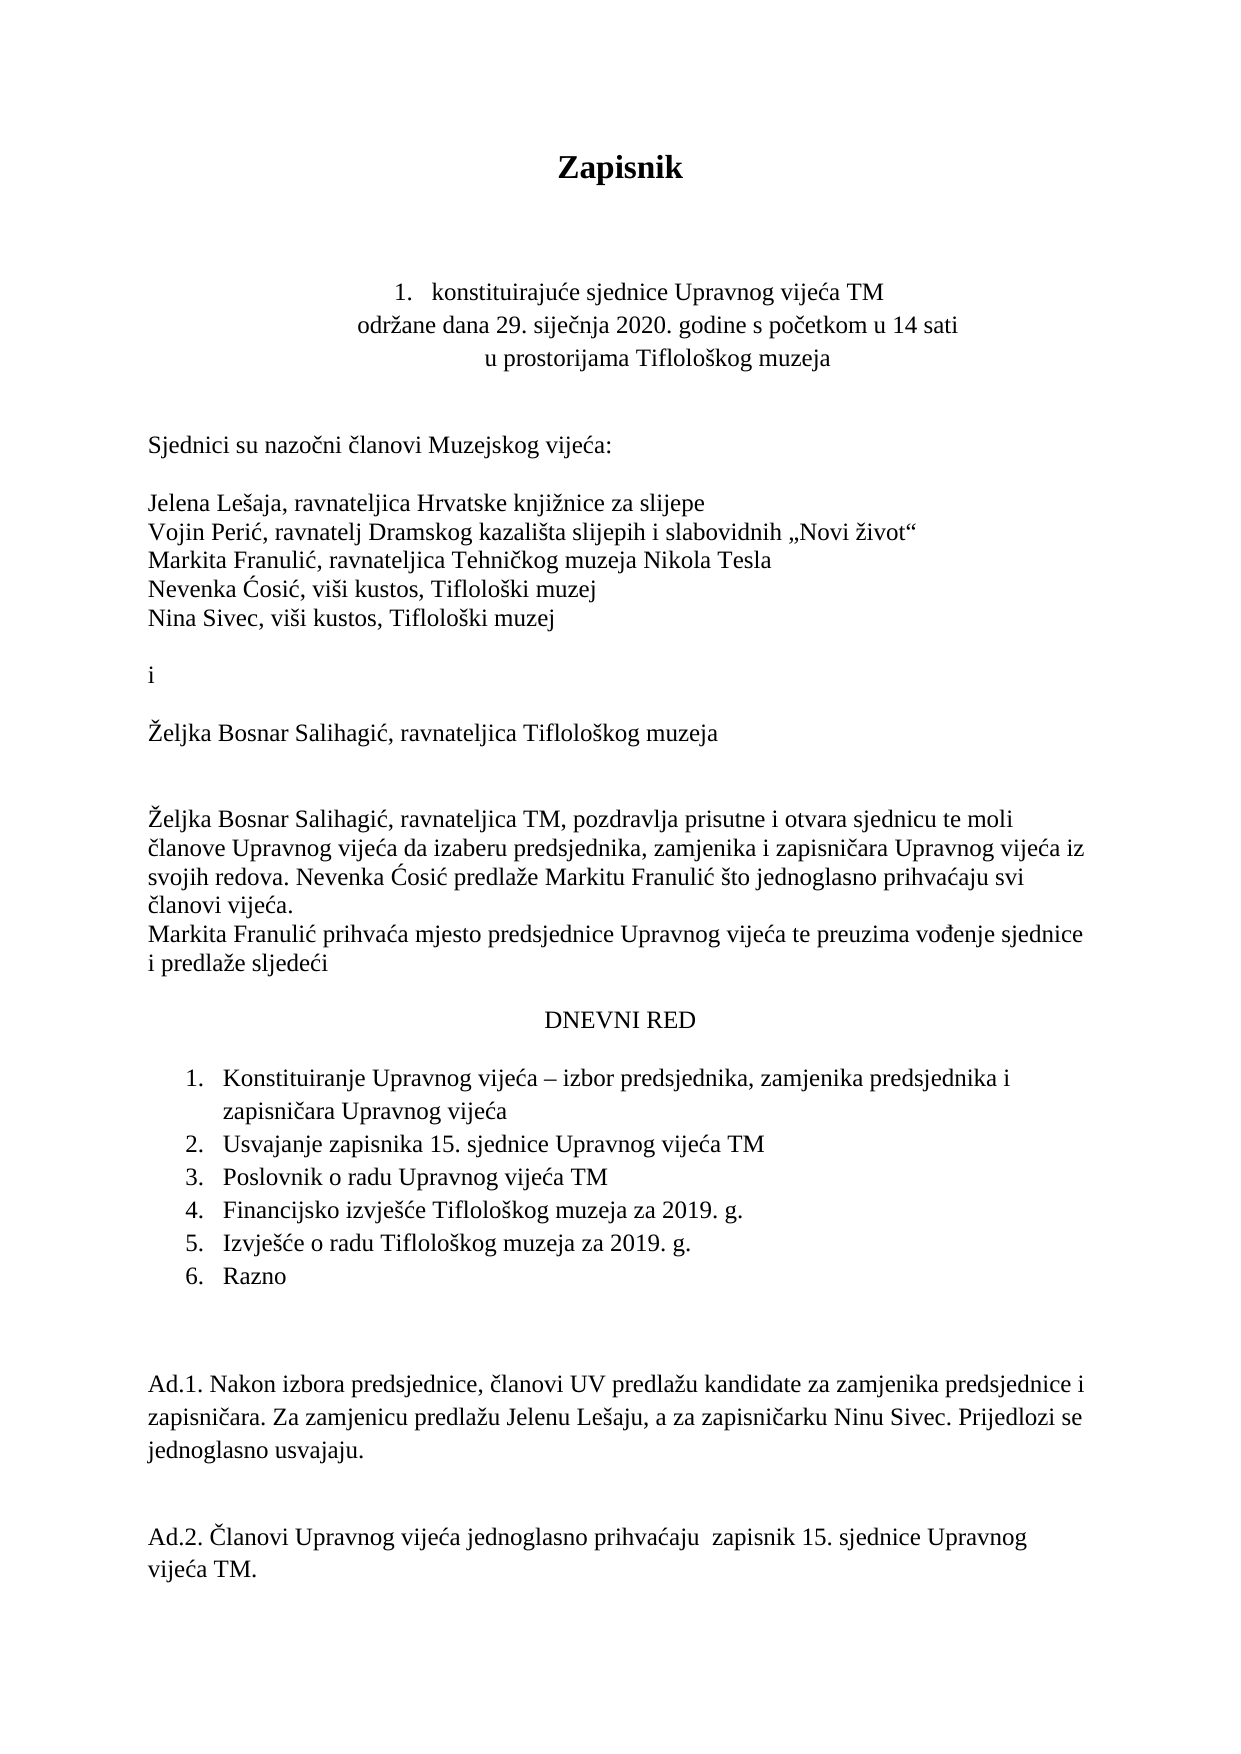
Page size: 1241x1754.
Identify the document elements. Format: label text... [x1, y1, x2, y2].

list Konstituiranje Upravnog vijeća – izbor predsjednika, zamjenika predsjednika i zapisničara Upravnog vijeća [185, 1063, 1093, 1124]
list Poslovnik o radu Upravnog vijeća TM [185, 1162, 1093, 1191]
text Jelena Lešaja, ravnateljica Hrvatske knjižnice za slijepe [148, 488, 1093, 517]
text Ad.2. Članovi Upravnog vijeća jednoglasno prihvaćaju zapisnik 15. sjednice Upravnog vijeća TM. [148, 1522, 1093, 1583]
list Financijsko izvješće Tiflološkog muzeja za 2019. g. [185, 1195, 1093, 1224]
list u prostorijama Tiflološkog muzeja [223, 343, 1093, 372]
list Izvješće o radu Tiflološkog muzeja za 2019. g. [185, 1228, 1093, 1257]
text Željka Bosnar Salihagić, ravnateljica TM, pozdravlja prisutne i otvara sjednicu te moli članove Upravnog vijeća da izaberu predsjednika, zamjenika i zapisničara Upravnog vijeća iz svojih redova. Nevenka Ćosić predlaže Markitu Franulić što jednoglasno prihvaćaju svi članovi vijeća. [148, 804, 1093, 919]
text Željka Bosnar Salihagić, ravnateljica Tiflološkog muzeja [148, 718, 1093, 747]
list održane dana 29. siječnja 2020. godine s početkom u 14 sati [223, 310, 1093, 339]
text Ad.1. Nakon izbora predsjednice, članovi UV predlažu kandidate za zamjenika predsjednice i zapisničara. Za zamjenicu predlažu Jelenu Lešaju, a za zapisničarku Ninu Sivec. Prijedlozi se jednoglasno usvajaju. [148, 1369, 1093, 1463]
text DNEVNI RED [148, 1005, 1093, 1034]
text Markita Franulić prihvaća mjesto predsjednice Upravnog vijeća te preuzima vođenje sjednice i predlaže sljedeći [148, 919, 1093, 977]
text Vojin Perić, ravnatelj Dramskog kazališta slijepih i slabovidnih „Novi život“ [148, 517, 1093, 545]
text i [148, 660, 1093, 689]
list konstituirajuće sjednice Upravnog vijeća TM [185, 277, 1093, 306]
list Usvajanje zapisnika 15. sjednice Upravnog vijeća TM [185, 1129, 1093, 1158]
text Nina Sivec, viši kustos, Tiflološki muzej [148, 603, 1093, 632]
text Sjednici su nazočni članovi Muzejskog vijeća: [148, 430, 1093, 459]
list Razno [185, 1261, 1093, 1290]
text Zapisnik [148, 148, 1093, 186]
text Nevenka Ćosić, viši kustos, Tiflološki muzej [148, 574, 1093, 603]
text Markita Franulić, ravnateljica Tehničkog muzeja Nikola Tesla [148, 545, 1093, 574]
